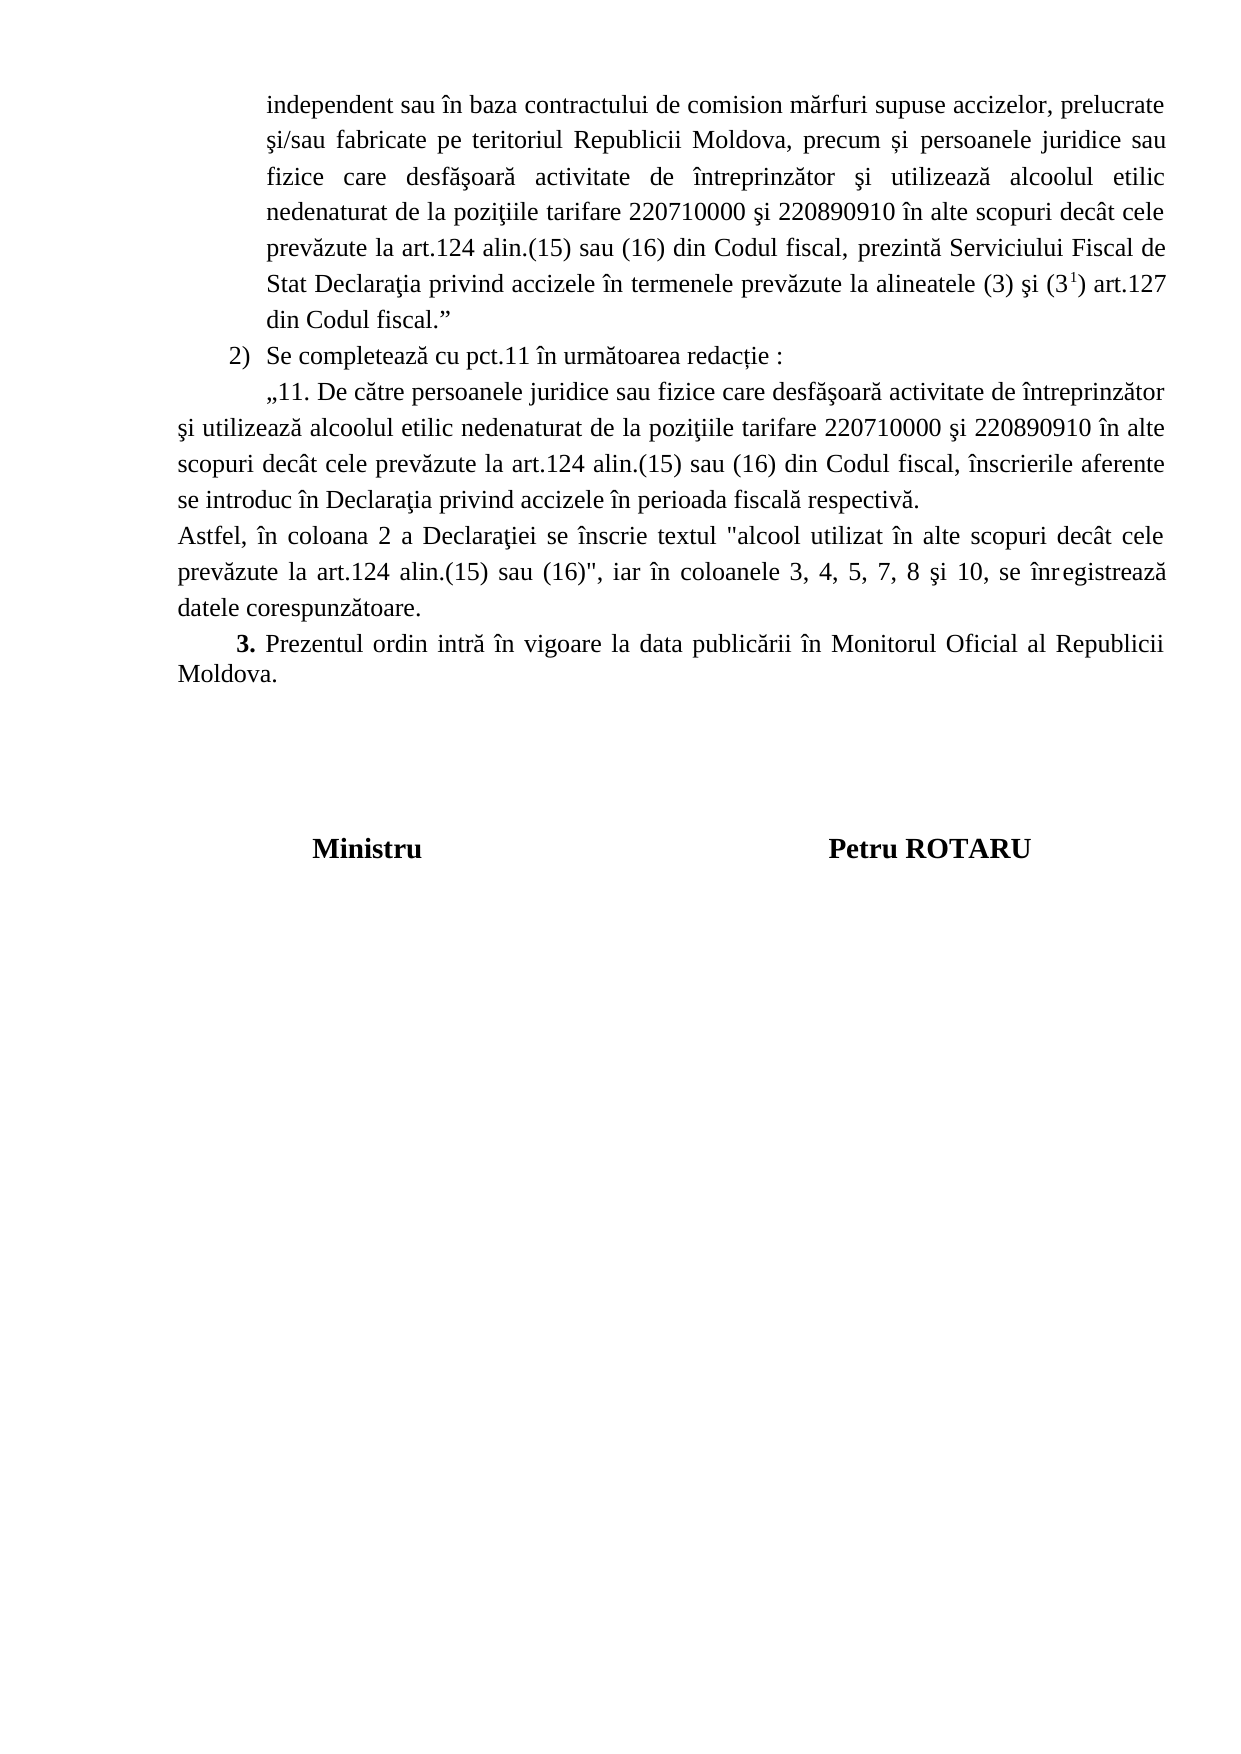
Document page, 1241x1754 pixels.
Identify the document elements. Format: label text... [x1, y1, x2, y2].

list Se completează cu pct.11 în următoarea redacție : [229, 340, 1167, 370]
text Ministru Petru ROTARU [177, 831, 1167, 865]
text 3. Prezentul ordin intră în vigoare la data publicării în Monitorul Oficial al Republicii Moldova. [177, 628, 1167, 688]
text Astfel, în coloana 2 a Declaraţiei se înscrie textul "alcool utilizat în alte scopuri decât cele prevăzute la art.124 alin.(15) sau (16)", iar în coloanele 3, 4, 5, 7, 8 şi 10, se înregistrează datele corespunzătoare. [177, 520, 1167, 622]
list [266, 89, 1167, 334]
text „11. De către persoanele juridice sau fizice care desfăşoară activitate de întreprinzător şi utilizează alcoolul etilic nedenaturat de la poziţiile tarifare 220710000 şi 220890910 în alte scopuri decât cele prevăzute la art.124 alin.(15) sau (16) din Codul fiscal, înscrierile aferente se introduc în Declaraţia privind accizele în perioada fiscală respectivă. [177, 376, 1167, 514]
